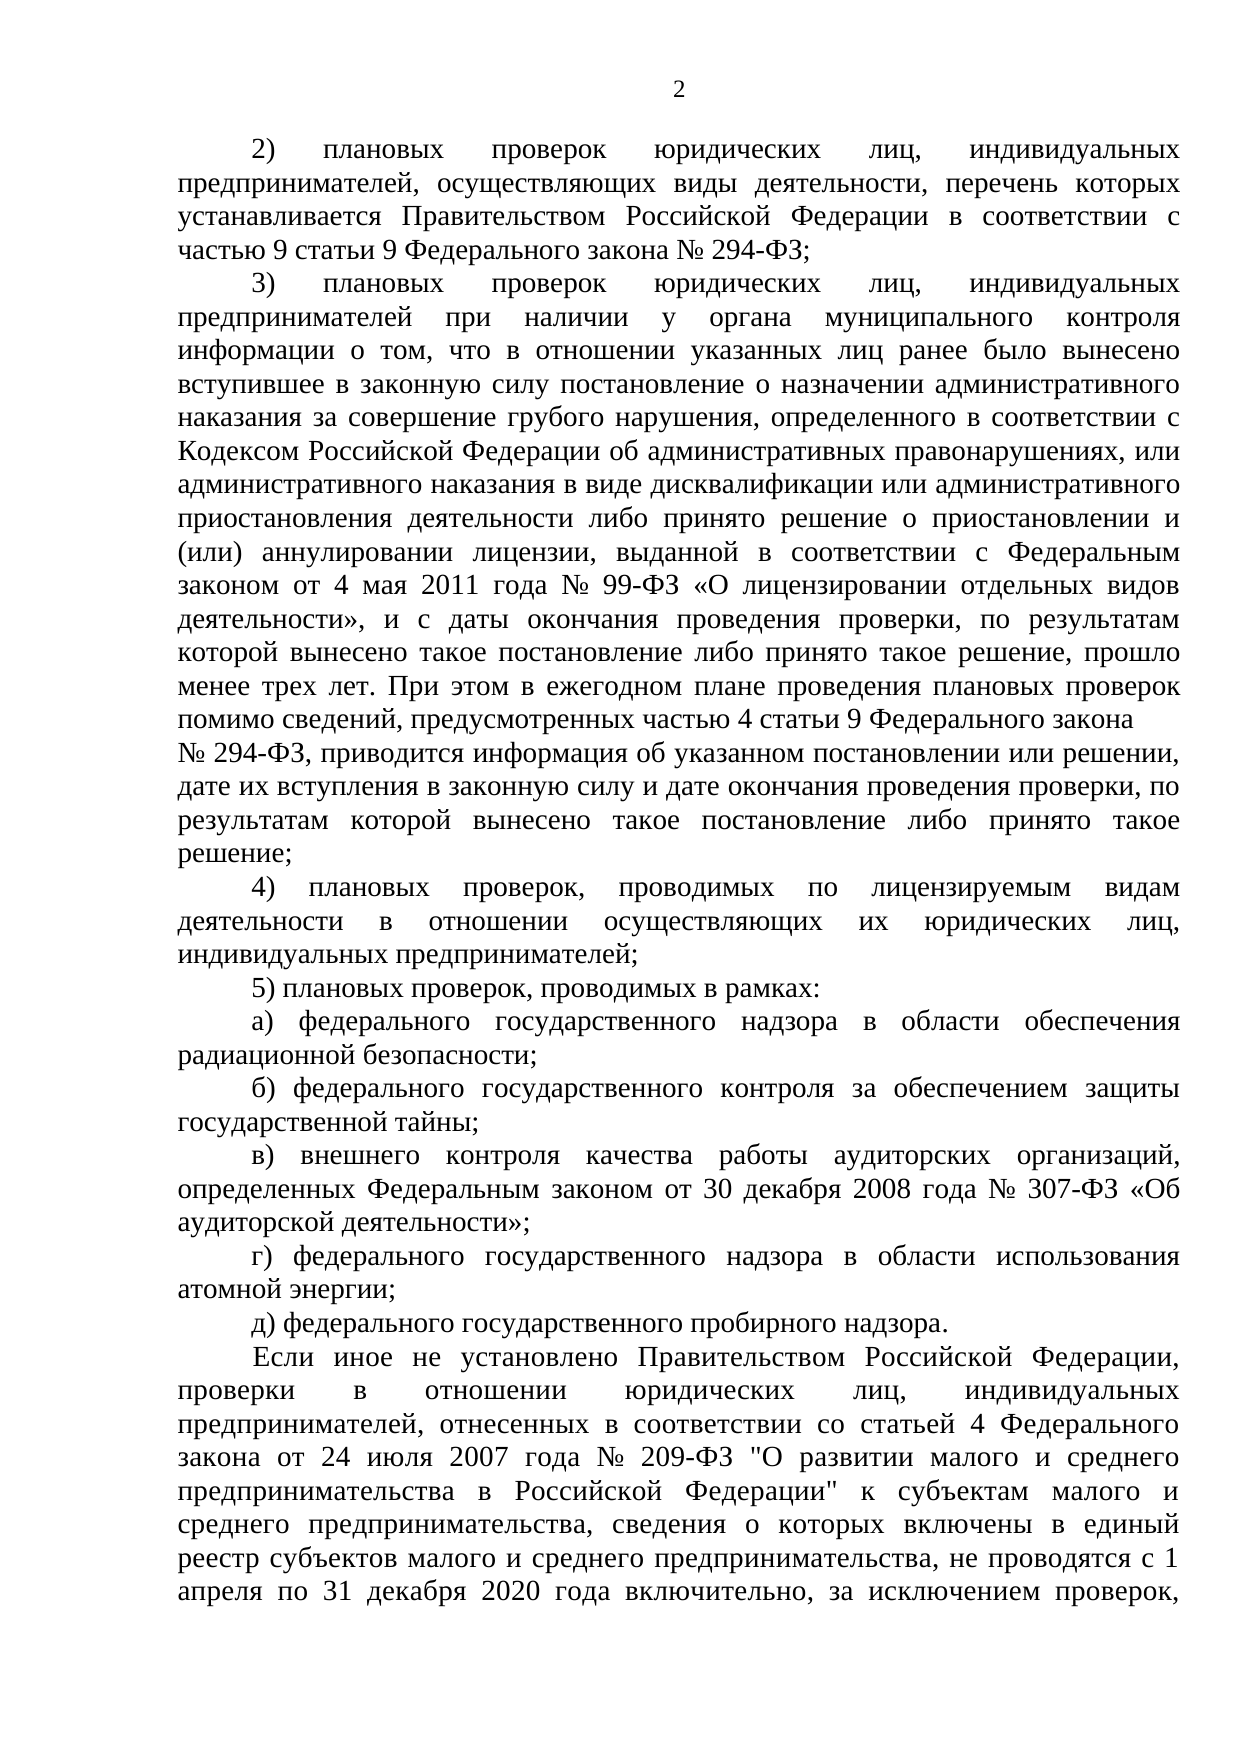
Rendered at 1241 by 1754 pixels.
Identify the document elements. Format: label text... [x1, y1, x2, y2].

text 5) плановых проверок, проводимых в рамках: [177, 970, 1181, 1003]
text г) федерального государственного надзора в области использования атомной энергии; [177, 1238, 1181, 1305]
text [177, 1339, 1181, 1607]
text д) федерального государственного пробирного надзора. [177, 1305, 1181, 1339]
text а) федерального государственного надзора в области обеспечения радиационной безопасности; [177, 1003, 1181, 1070]
text б) федерального государственного контроля за обеспечением защиты государственной тайны; [177, 1070, 1181, 1137]
text в) внешнего контроля качества работы аудиторских организаций, определенных Федеральным законом от 30 декабря 2008 года № 307-ФЗ «Об аудиторской деятельности»; [177, 1137, 1181, 1238]
text 3) плановых проверок юридических лиц, индивидуальных предпринимателей при наличии у органа муниципального контроля информации о том, что в отношении указанных лиц ранее было вынесено вступившее в законную силу постановление о назначении административного наказания за совершение грубого нарушения, определенного в соответствии с Кодексом Российской Федерации об административных правонарушениях, или административного наказания в виде дисквалификации или административного приостановления деятельности либо принято решение о приостановлении и (или) аннулировании лицензии, выданной в соответствии с Федеральным законом от 4 мая 2011 года № 99-ФЗ «О лицензировании отдельных видов деятельности», и с даты окончания проведения проверки, по результатам которой вынесено такое постановление либо принято такое решение, прошло менее трех лет. При этом в ежегодном плане проведения плановых проверок помимо сведений, предусмотренных частью 4 статьи 9 Федерального закона [177, 265, 1181, 735]
text № 294-ФЗ, приводится информация об указанном постановлении или решении, дате их вступления в законную силу и дате окончания проведения проверки, по результатам которой вынесено такое постановление либо принято такое решение; [177, 735, 1181, 869]
text 2) плановых проверок юридических лиц, индивидуальных предпринимателей, осуществляющих виды деятельности, перечень которых устанавливается Правительством Российской Федерации в соответствии с частью 9 статьи 9 Федерального закона № 294-ФЗ; [177, 131, 1181, 265]
text 4) плановых проверок, проводимых по лицензируемым видам деятельности в отношении осуществляющих их юридических лиц, индивидуальных предпринимателей; [177, 869, 1181, 970]
